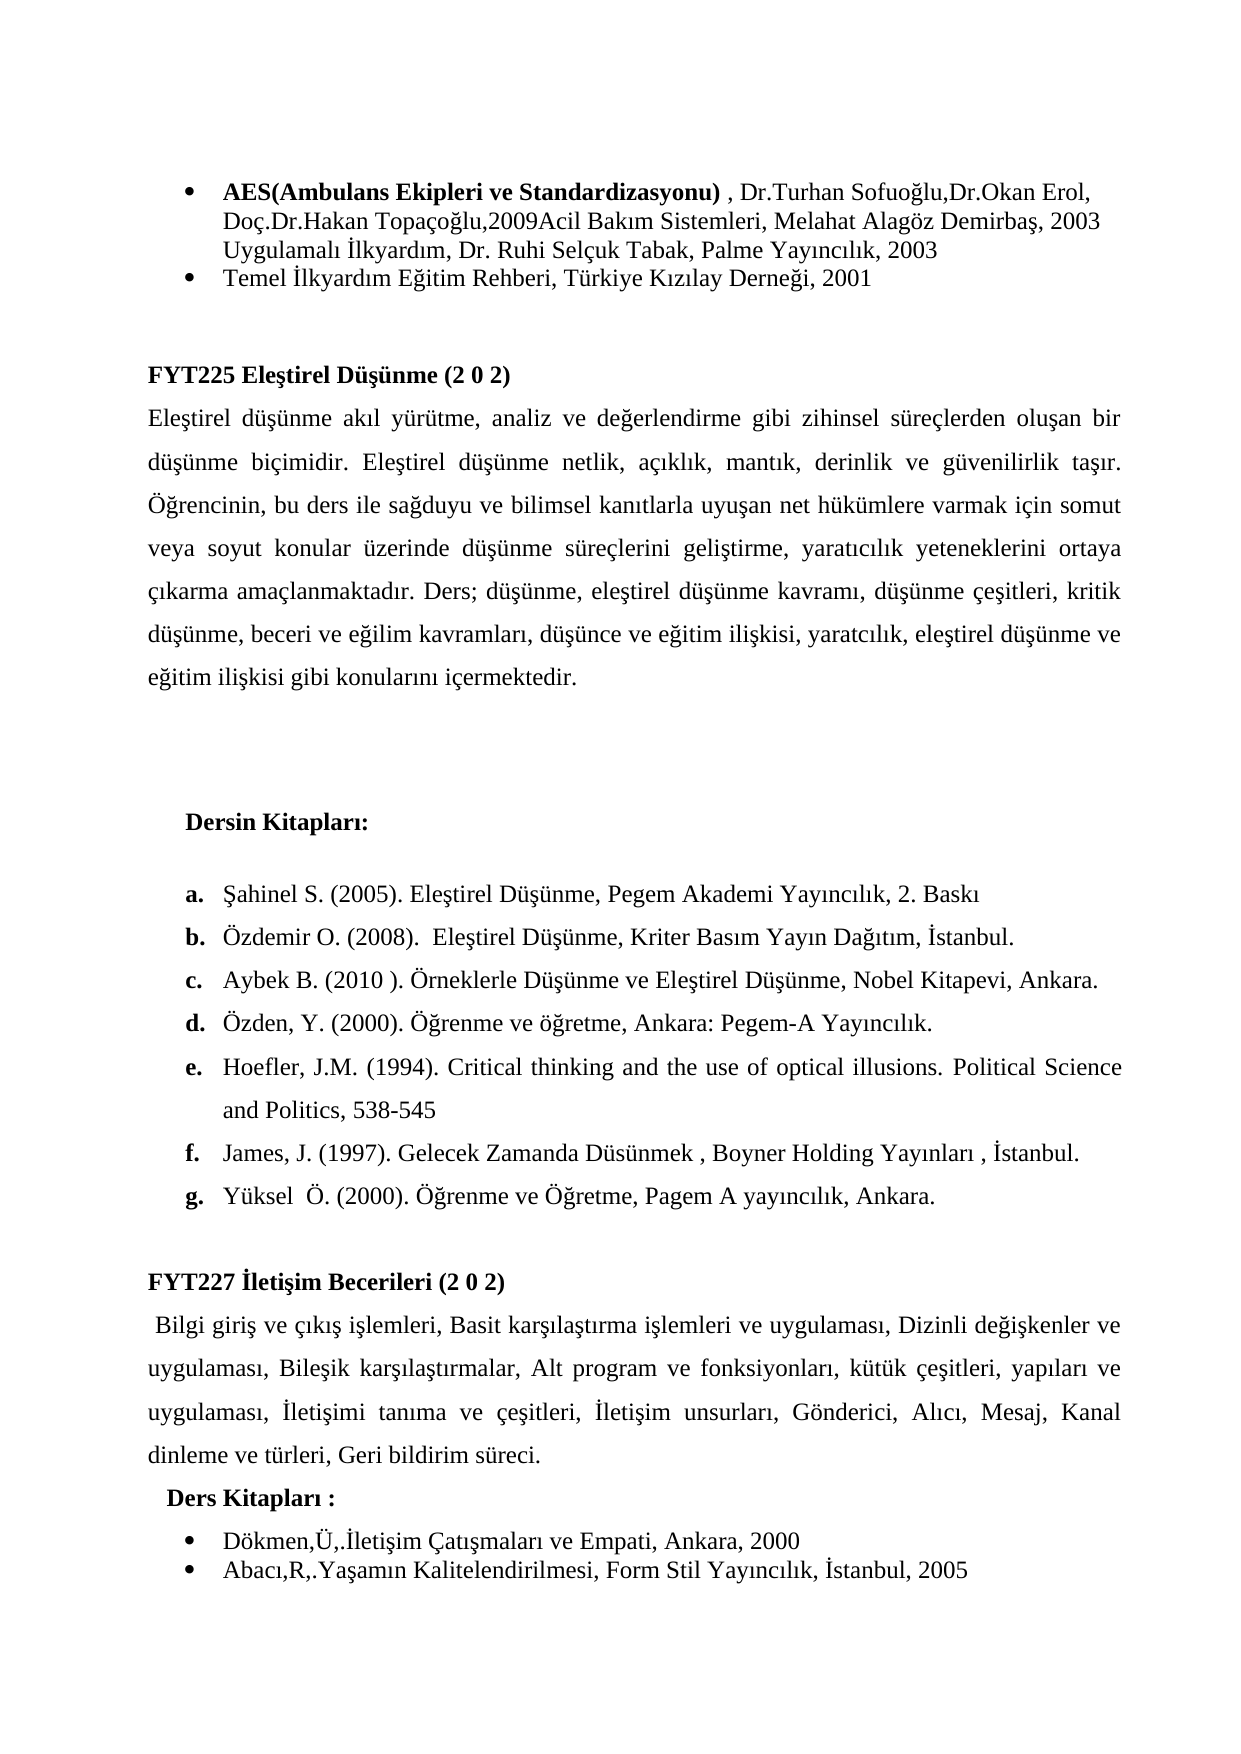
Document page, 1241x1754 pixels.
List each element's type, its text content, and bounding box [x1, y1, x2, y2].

list Aybek B. (2010 ). Örneklerle Düşünme ve Eleştirel Düşünme, Nobel Kitapevi, Ankara. [185, 965, 1122, 994]
list Abacı,R,.Yaşamın Kalitelendirilmesi, Form Stil Yayıncılık, İstanbul, 2005 [185, 1555, 1122, 1583]
list Özdemir O. (2008). Eleştirel Düşünme, Kriter Basım Yayın Dağıtım, İstanbul. [185, 922, 1122, 951]
text FYT227 İletişim Becerileri (2 0 2) [148, 1267, 1122, 1296]
text FYT225 Eleştirel Düşünme (2 0 2) [148, 360, 1122, 389]
text Dersin Kitapları: [148, 807, 1122, 836]
list Dökmen,Ü,.İletişim Çatışmaları ve Empati, Ankara, 2000 [185, 1526, 1122, 1555]
text Ders Kitapları : [148, 1483, 1122, 1512]
list AES(Ambulans Ekipleri ve Standardizasyonu) , Dr.Turhan Sofuoğlu,Dr.Okan Erol, Doç.Dr.Hakan Topaçoğlu,2009 Acil Bakım Sistemleri, Melahat Alagöz Demirbaş, 2003 Uygulamalı İlkyardım, Dr. Ruhi Selçuk Tabak, Palme Yayıncılık, 2003 [185, 177, 1122, 263]
text Bilgi giriş ve çıkış işlemleri, Basit karşılaştırma işlemleri ve uygulaması, Dizinli değişkenler ve uygulaması, Bileşik karşılaştırmalar, Alt program ve fonksiyonları, kütük çeşitleri, yapıları ve uygulaması, İletişimi tanıma ve çeşitleri, İletişim unsurları, Gönderici, Alıcı, Mesaj, Kanal dinleme ve türleri, Geri bildirim süreci. [148, 1310, 1122, 1468]
list Şahinel S. (2005). Eleştirel Düşünme, Pegem Akademi Yayıncılık, 2. Baskı [185, 879, 1122, 908]
list Yüksel Ö. (2000). Öğrenme ve Öğretme, Pagem A yayıncılık, Ankara. [185, 1181, 1122, 1210]
text Eleştirel düşünme akıl yürütme, analiz ve değerlendirme gibi zihinsel süreçlerden oluşan bir düşünme biçimidir. Eleştirel düşünme netlik, açıklık, mantık, derinlik ve güvenilirlik taşır. Öğrencinin, bu ders ile sağduyu ve bilimsel kanıtlarla uyuşan net hükümlere varmak için somut veya soyut konular üzerinde düşünme süreçlerini geliştirme, yaratıcılık yeteneklerini ortaya çıkarma amaçlanmaktadır. Ders; düşünme, eleştirel düşünme kavramı, düşünme çeşitleri, kritik düşünme, beceri ve eğilim kavramları, düşünce ve eğitim ilişkisi, yaratcılık, eleştirel düşünme ve eğitim ilişkisi gibi konularını içermektedir. [148, 403, 1122, 691]
list Özden, Y. (2000). Öğrenme ve öğretme, Ankara: Pegem-A Yayıncılık. [185, 1008, 1122, 1037]
list James, J. (1997). Gelecek Zamanda Düsünmek , Boyner Holding Yayınları , İstanbul. [185, 1138, 1122, 1167]
list Hoefler, J.M. (1994). Critical thinking and the use of optical illusions. Political Science and Politics, 538-545 [185, 1052, 1122, 1123]
list Temel İlkyardım Eğitim Rehberi, Türkiye Kızılay Derneği, 2001 [185, 263, 1122, 292]
